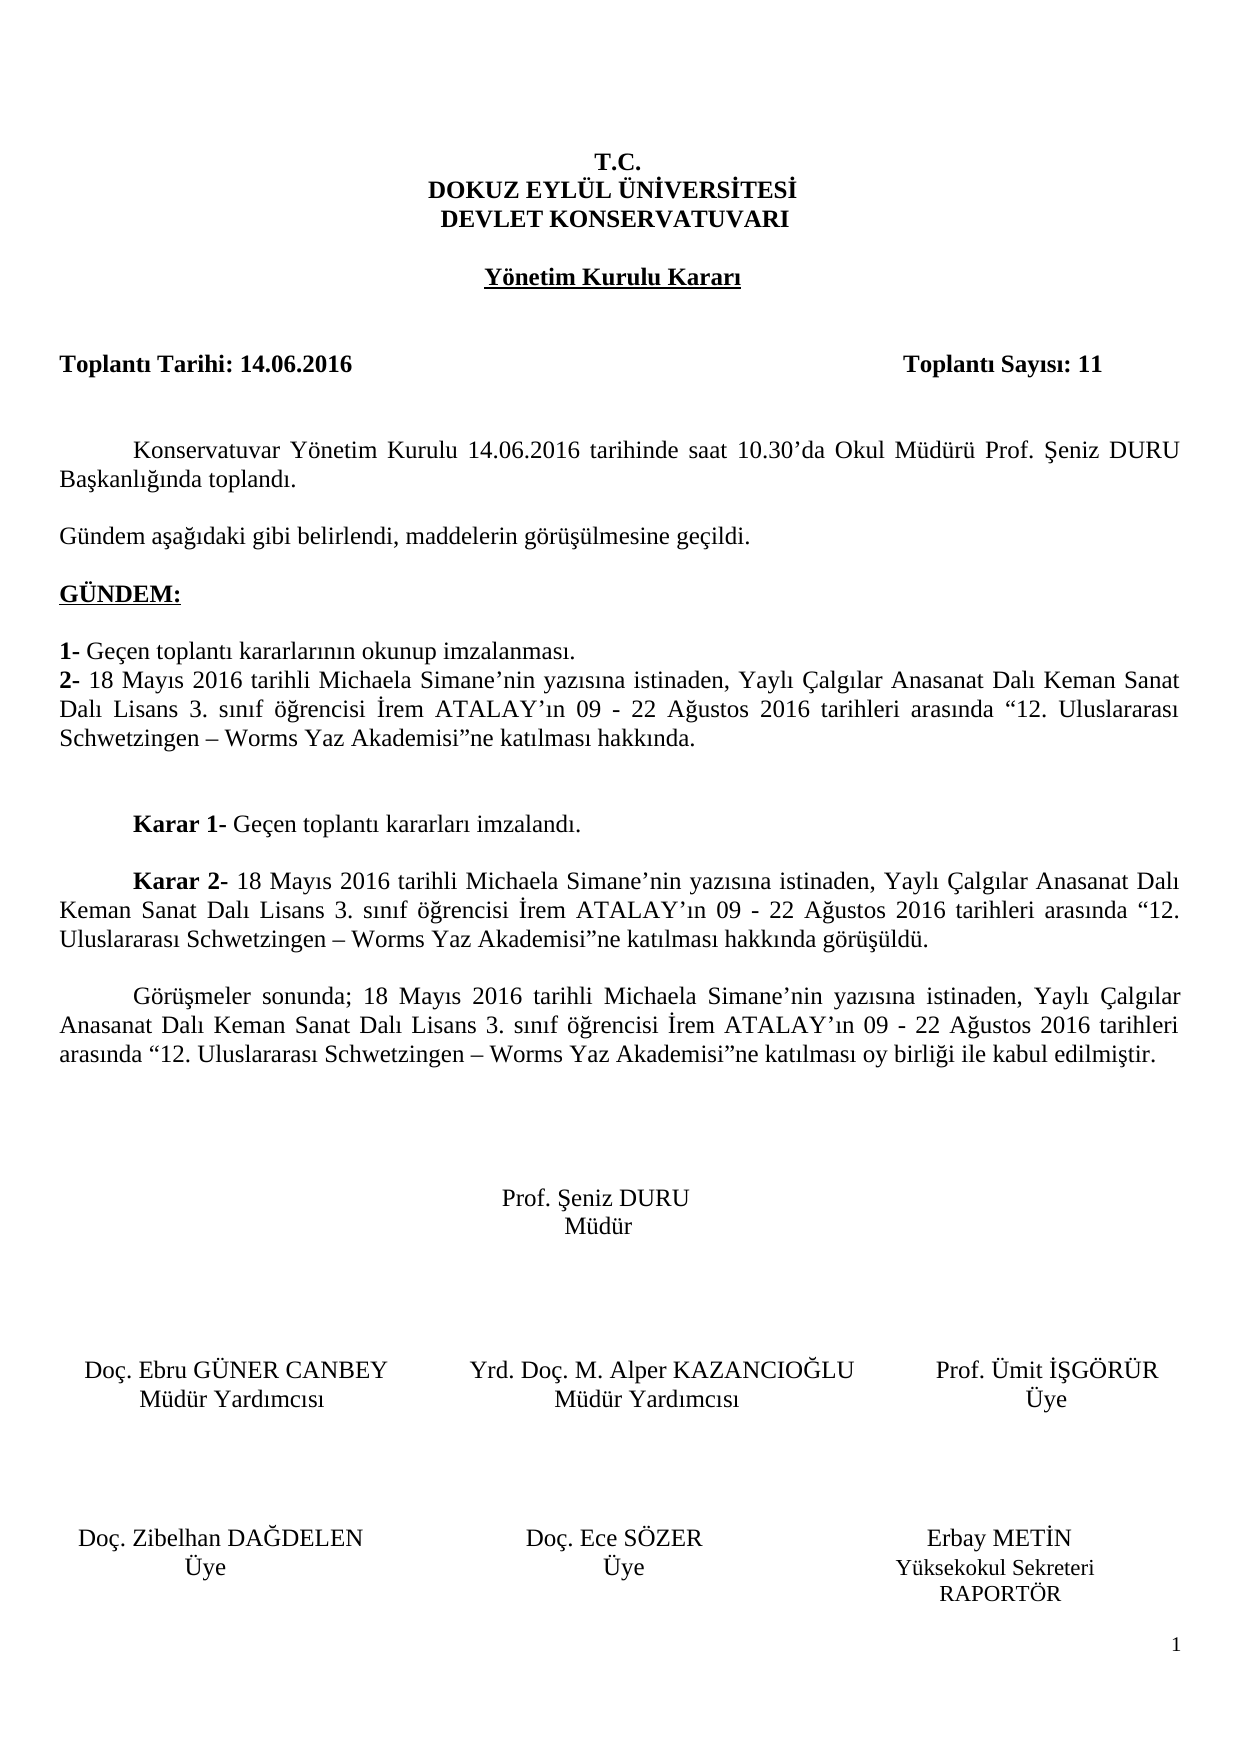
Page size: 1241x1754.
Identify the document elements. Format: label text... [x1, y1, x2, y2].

subtitle DEVLET KONSERVATUVARI [44, 204, 1181, 233]
text Görüşmeler sonunda; 18 Mayıs 2016 tarihli Michaela Simane’nin yazısına istinaden, Yaylı Çalgılar Anasanat Dalı Keman Sanat Dalı Lisans 3. sınıf öğrencisi İrem ATALAY’ın 09 - 22 Ağustos 2016 tarihleri arasında “12. Uluslararası Schwetzingen – Worms Yaz Akademisi”ne katılması oy birliği ile kabul edilmiştir. [59, 981, 1181, 1068]
text Gündem aşağıdaki gibi belirlendi, maddelerin görüşülmesine geçildi. [59, 521, 1181, 550]
text Karar 1- Geçen toplantı kararları imzalandı. [59, 809, 1181, 838]
text Doç. Zibelhan DAĞDELEN Doç. Ece SÖZER Erbay METİN [59, 1523, 1181, 1552]
text GÜNDEM: [59, 579, 1181, 608]
text T.C. [59, 147, 1181, 176]
text Prof. Şeniz DURU Müdür [428, 1183, 1181, 1240]
text Doç. Ebru GÜNER CANBEY Yrd. Doç. M. Alper KAZANCIOĞLU Prof. Ümit İŞGÖRÜR [59, 1355, 1181, 1384]
text Müdür Yardımcısı Müdür Yardımcısı Üye [59, 1384, 1181, 1413]
text Konservatuvar Yönetim Kurulu 14.06.2016 tarihinde saat 10.30’da Okul Müdürü Prof. Şeniz DURU Başkanlığında toplandı. [59, 435, 1181, 493]
text 1- Geçen toplantı kararlarının okunup imzalanması. [59, 636, 1181, 665]
text Toplantı Tarihi: 14.06.2016 Toplantı Sayısı: 11 [59, 349, 1181, 378]
text 2- 18 Mayıs 2016 tarihli Michaela Simane’nin yazısına istinaden, Yaylı Çalgılar Anasanat Dalı Keman Sanat Dalı Lisans 3. sınıf öğrencisi İrem ATALAY’ın 09 - 22 Ağustos 2016 tarihleri arasında “12. Uluslararası Schwetzingen – Worms Yaz Akademisi”ne katılması hakkında. [59, 665, 1181, 751]
text Üye Üye Yüksekokul Sekreteri [59, 1552, 1181, 1581]
text Karar 2- 18 Mayıs 2016 tarihli Michaela Simane’nin yazısına istinaden, Yaylı Çalgılar Anasanat Dalı Keman Sanat Dalı Lisans 3. sınıf öğrencisi İrem ATALAY’ın 09 - 22 Ağustos 2016 tarihleri arasında “12. Uluslararası Schwetzingen – Worms Yaz Akademisi”ne katılması hakkında görüşüldü. [59, 866, 1181, 953]
subtitle DOKUZ EYLÜL ÜNİVERSİTESİ [59, 176, 1181, 204]
subtitle Yönetim Kurulu Kararı [428, 262, 1181, 291]
text RAPORTÖR [59, 1581, 1181, 1607]
